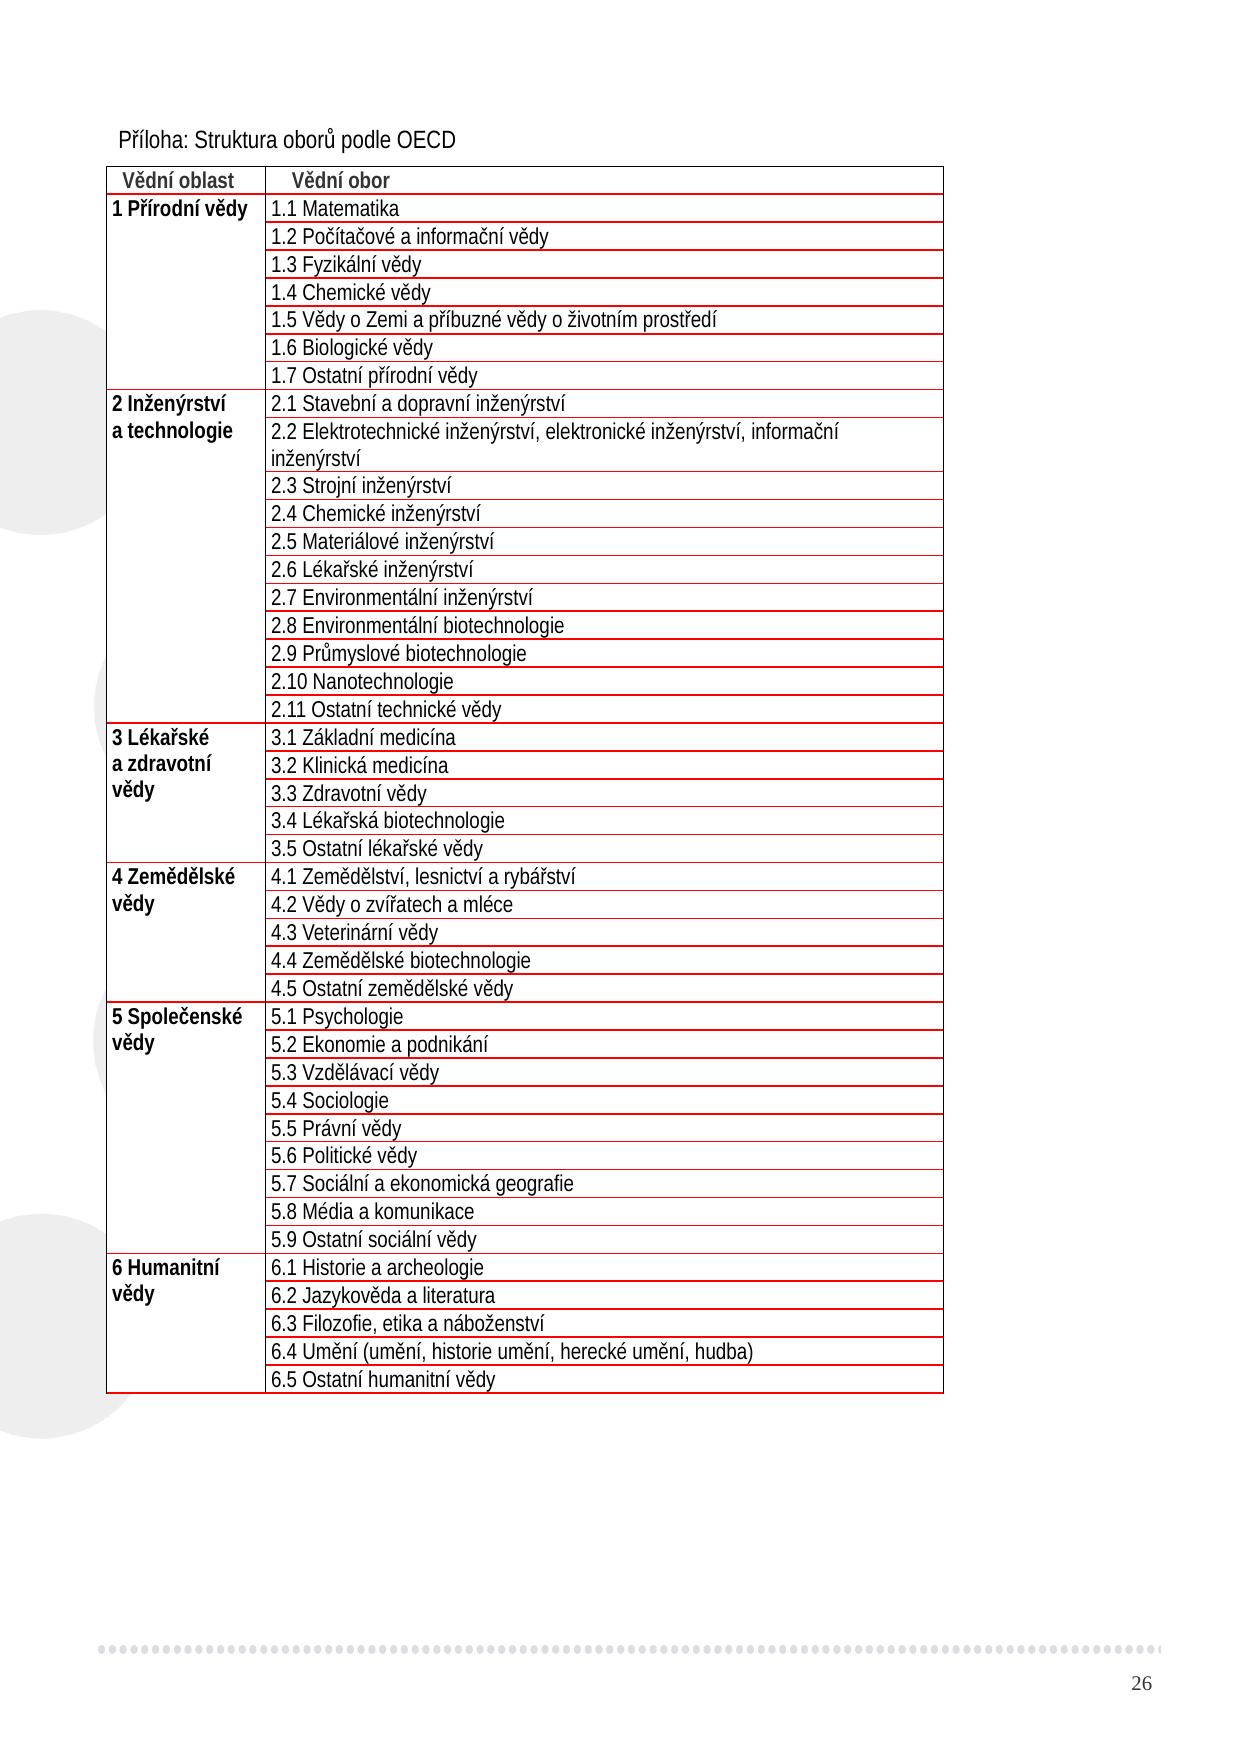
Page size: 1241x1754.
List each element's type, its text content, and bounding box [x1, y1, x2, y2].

table_cell 1.7 Ostatní přírodní vědy [266, 362, 943, 389]
table_cell 2.4 Chemické inženýrství [266, 500, 943, 527]
table_cell 3 Lékařské a zdravotní vědy [107, 724, 265, 862]
table_cell 5.1 Psychologie [266, 1003, 943, 1029]
table_cell 1.5 Vědy o Zemi a příbuzné vědy o životním prostředí [266, 307, 943, 333]
table_cell 2 Inženýrství a technologie [107, 390, 265, 722]
table_cell 5.9 Ostatní sociální vědy [266, 1226, 943, 1252]
table_cell 2.2 Elektrotechnické inženýrství, elektronické inženýrství, informační inženýrství [266, 418, 943, 471]
table_cell 6.3 Filozofie, etika a náboženství [266, 1310, 943, 1336]
table_cell 1.3 Fyzikální vědy [266, 251, 943, 277]
table_cell 5.7 Sociální a ekonomická geografie [266, 1170, 943, 1197]
table_cell 6.5 Ostatní humanitní vědy [266, 1366, 943, 1392]
table_cell 2.1 Stavební a dopravní inženýrství [266, 390, 943, 417]
table_cell 1.4 Chemické vědy [266, 279, 943, 305]
table_cell 6.1 Historie a archeologie [266, 1254, 943, 1280]
table_cell 2.11 Ostatní technické vědy [266, 696, 943, 722]
table_cell 1.2 Počítačové a informační vědy [266, 223, 943, 249]
table_cell 3.4 Lékařská biotechnologie [266, 807, 943, 834]
table_cell 2.10 Nanotechnologie [266, 668, 943, 694]
table_cell 2.5 Materiálové inženýrství [266, 528, 943, 554]
table_cell 3.5 Ostatní lékařské vědy [266, 835, 943, 862]
table_cell 5.2 Ekonomie a podnikání [266, 1031, 943, 1057]
table_header Vědní obor [266, 167, 943, 193]
table_cell 3.1 Základní medicína [266, 724, 943, 750]
table_cell 5.8 Média a komunikace [266, 1198, 943, 1224]
table_cell 1 Přírodní vědy [107, 195, 265, 389]
subtitle Příloha: Struktura oborů podle OECD [118, 125, 1122, 153]
table_cell 2.3 Strojní inženýrství [266, 472, 943, 499]
table_cell 2.8 Environmentální biotechnologie [266, 612, 943, 638]
table_cell 2.6 Lékařské inženýrství [266, 556, 943, 582]
table_cell 2.7 Environmentální inženýrství [266, 584, 943, 610]
table_cell 1.1 Matematika [266, 195, 943, 221]
table_cell 3.3 Zdravotní vědy [266, 780, 943, 806]
table_cell 4.1 Zemědělství, lesnictví a rybářství [266, 863, 943, 889]
table_cell 6.4 Umění (umění, historie umění, herecké umění, hudba) [266, 1338, 943, 1364]
table_cell 1.6 Biologické vědy [266, 335, 943, 361]
table_cell 5.6 Politické vědy [266, 1142, 943, 1169]
table_cell 4.5 Ostatní zemědělské vědy [266, 975, 943, 1001]
table_cell 4 Zemědělské vědy [107, 863, 265, 1001]
table_cell 5 Společenské vědy [107, 1003, 265, 1252]
table_cell 5.5 Právní vědy [266, 1115, 943, 1141]
table_cell 6.2 Jazykověda a literatura [266, 1282, 943, 1308]
table_cell 5.4 Sociologie [266, 1087, 943, 1113]
picture [0, 90, 1162, 1674]
table_cell 3.2 Klinická medicína [266, 752, 943, 778]
table_cell 4.2 Vědy o zvířatech a mléce [266, 891, 943, 917]
table_header Vědní oblast [107, 167, 265, 193]
table_cell 5.3 Vzdělávací vědy [266, 1059, 943, 1085]
table_cell 6 Humanitní vědy [107, 1254, 265, 1392]
table_cell 2.9 Průmyslové biotechnologie [266, 640, 943, 666]
table_cell 4.4 Zemědělské biotechnologie [266, 947, 943, 973]
table_cell 4.3 Veterinární vědy [266, 919, 943, 945]
